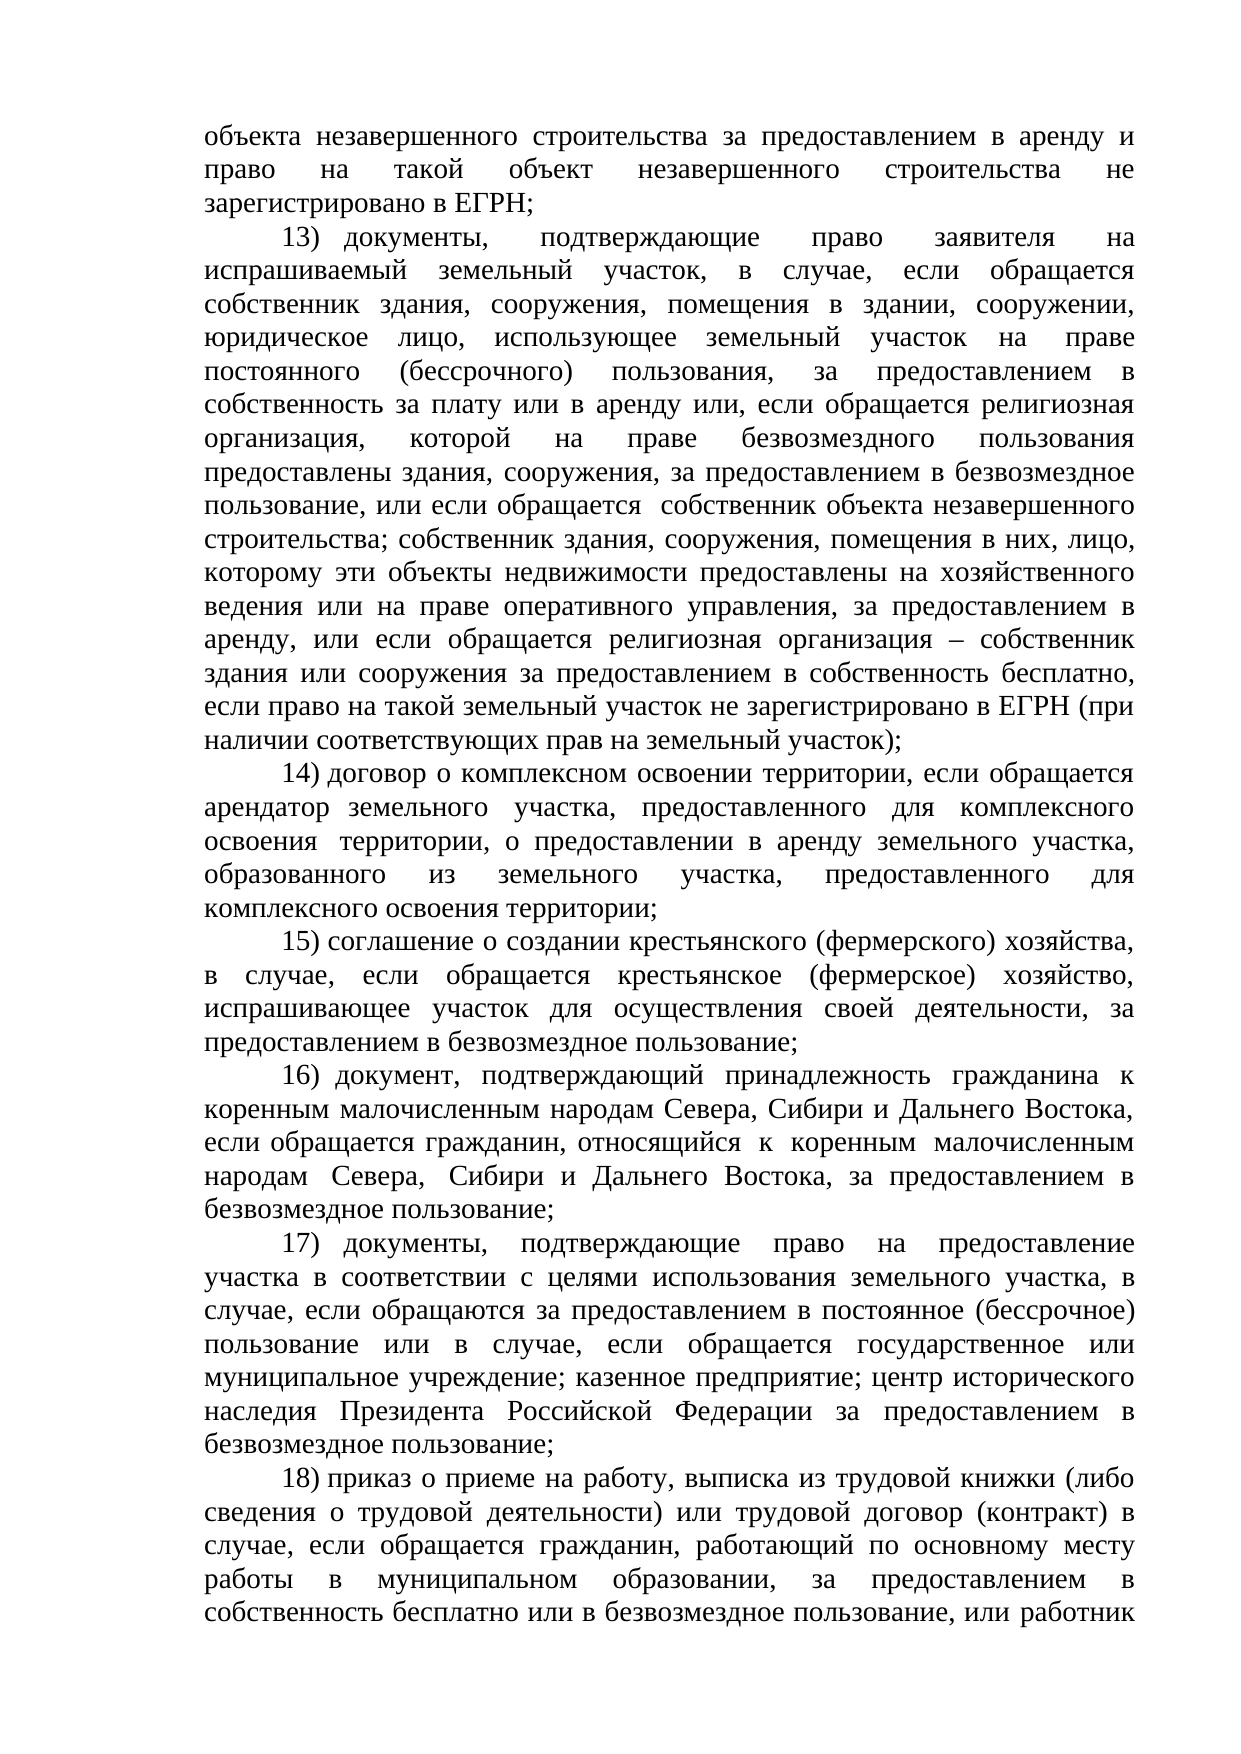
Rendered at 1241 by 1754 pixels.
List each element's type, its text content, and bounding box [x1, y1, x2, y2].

list соглашение о создании крестьянского (фермерского) хозяйства, в случае, если обращается крестьянское (фермерское) хозяйство, испрашивающее участок для осуществления своей деятельности, за предоставлением в безвозмездное пользование; [204, 923, 1134, 1057]
list договор о комплексном освоении территории, если обращается арендатор земельного участка, предоставленного для комплексного освоения территории, о предоставлении в аренду земельного участка, образованного из земельного участка, предоставленного для комплексного освоения территории; [204, 756, 1134, 923]
list документы, подтверждающие право заявителя на испрашиваемый земельный участок, в случае, если обращается собственник здания, сооружения, помещения в здании, сооружении, юридическое лицо, использующее земельный участок на праве постоянного (бессрочного) пользования, за предоставлением в собственность за плату или в аренду или, если обращается религиозная организация, которой на праве безвозмездного пользования предоставлены здания, сооружения, за предоставлением в безвозмездное пользование, или если обращается собственник объекта незавершенного строительства; собственник здания, сооружения, помещения в них, лицо, которому эти объекты недвижимости предоставлены на хозяйственного ведения или на праве оперативного управления, за предоставлением в аренду, или если обращается религиозная организация – собственник здания или сооружения за предоставлением в собственность бесплатно, если право на такой земельный участок не зарегистрировано в ЕГРН (при наличии соответствующих прав на земельный участок); [204, 219, 1135, 756]
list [204, 118, 1134, 219]
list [204, 1460, 1135, 1628]
list документы, подтверждающие право на предоставление участка в соответствии с целями использования земельного участка, в случае, если обращаются за предоставлением в постоянное (бессрочное) пользование или в случае, если обращается государственное или муниципальное учреждение; казенное предприятие; центр исторического наследия Президента Российской Федерации за предоставлением в безвозмездное пользование; [204, 1225, 1135, 1460]
list документ, подтверждающий принадлежность гражданина к коренным малочисленным народам Севера, Сибири и Дальнего Востока, если обращается гражданин, относящийся к коренным малочисленным народам Севера, Сибири и Дальнего Востока, за предоставлением в безвозмездное пользование; [204, 1057, 1134, 1225]
